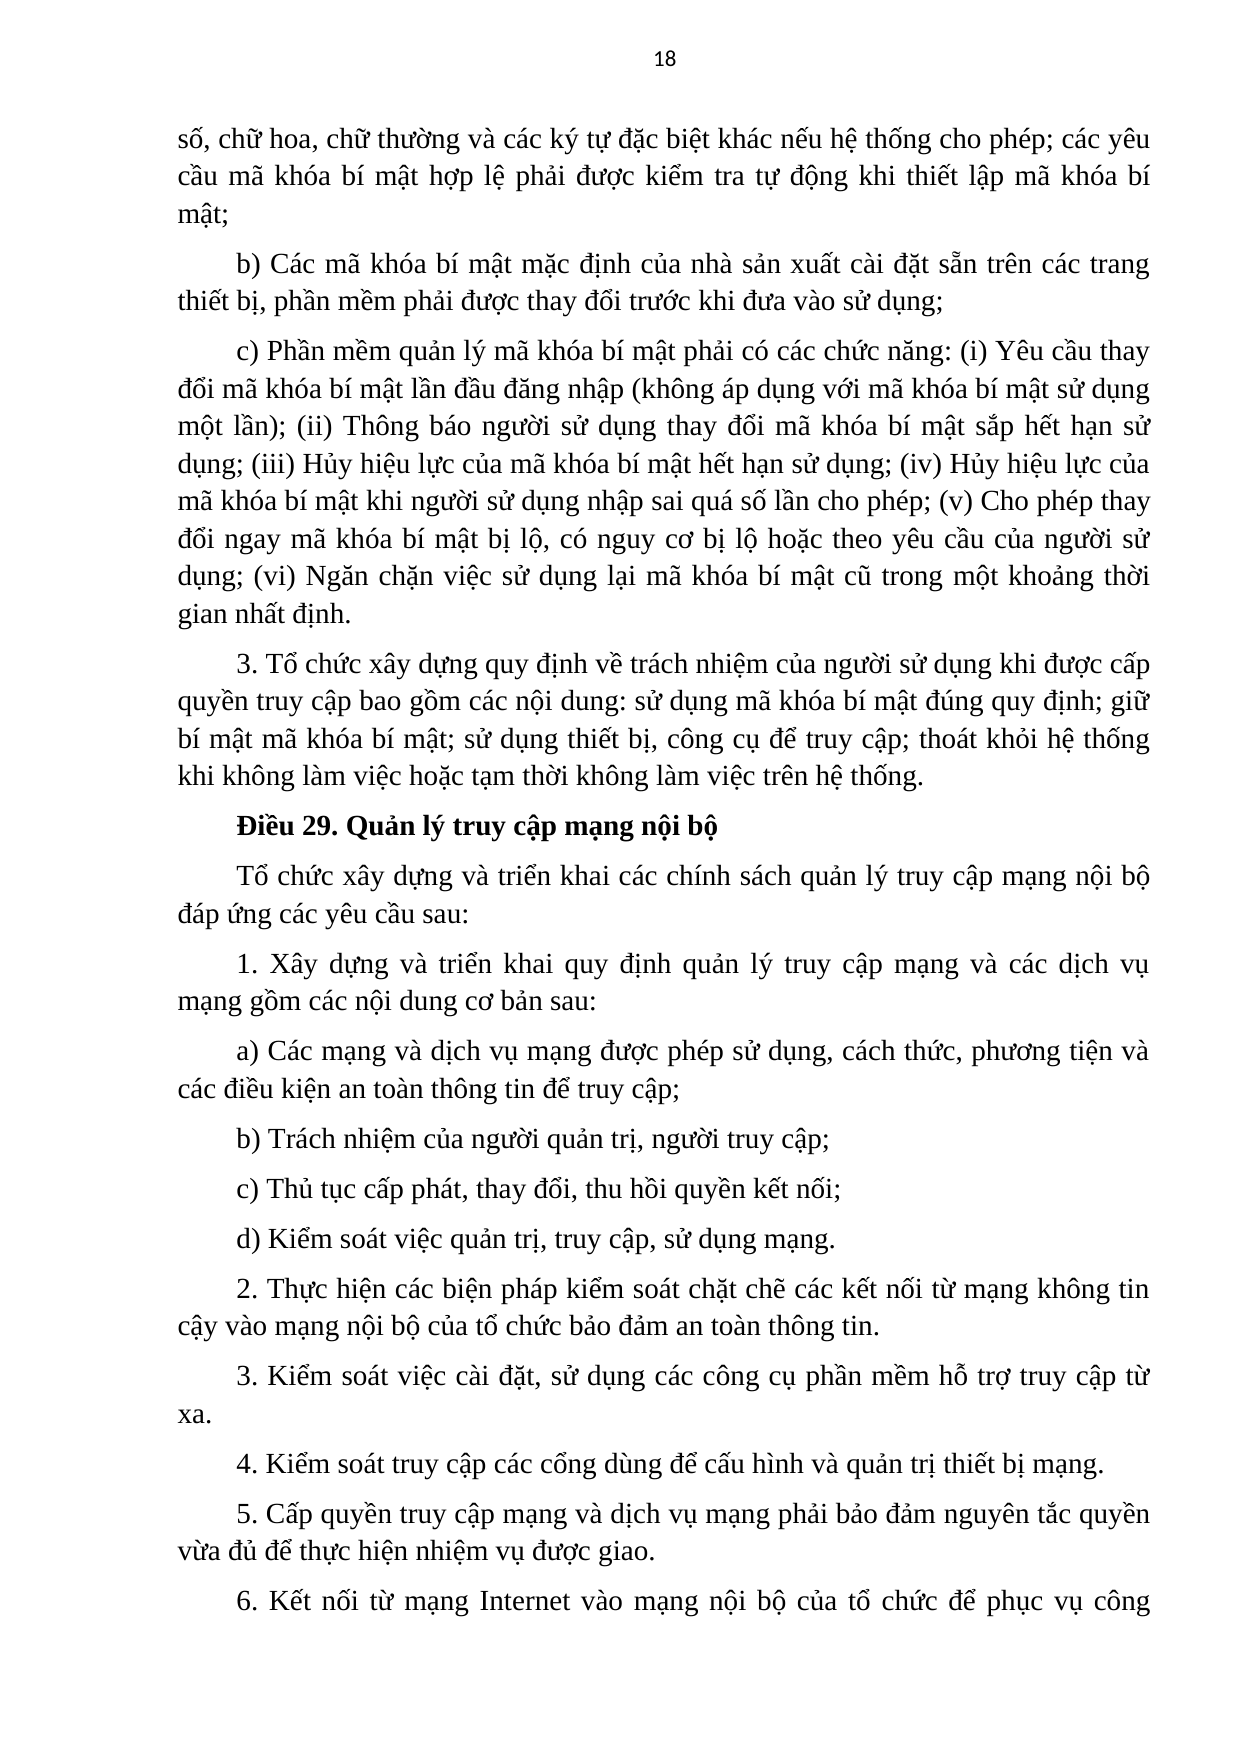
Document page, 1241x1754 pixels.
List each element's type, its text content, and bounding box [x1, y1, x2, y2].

text Điều 29. Quản lý truy cập mạng nội bộ [177, 806, 1152, 843]
text 1. Xây dựng và triển khai quy định quản lý truy cập mạng và các dịch vụ mạng gồm các nội dung cơ bản sau: [177, 943, 1152, 1018]
text d) Kiểm soát việc quản trị, truy cập, sử dụng mạng. [177, 1218, 1152, 1256]
text c) Thủ tục cấp phát, thay đổi, thu hồi quyền kết nối; [177, 1168, 1152, 1206]
text 3. Kiểm soát việc cài đặt, sử dụng các công cụ phần mềm hỗ trợ truy cập từ xa. [177, 1356, 1152, 1431]
text c) Phần mềm quản lý mã khóa bí mật phải có các chức năng: (i) Yêu cầu thay đổi mã khóa bí mật lần đầu đăng nhập (không áp dụng với mã khóa bí mật sử dụng một lần); (ii) Thông báo người sử dụng thay đổi mã khóa bí mật sắp hết hạn sử dụng; (iii) Hủy hiệu lực của mã khóa bí mật hết hạn sử dụng; (iv) Hủy hiệu lực của mã khóa bí mật khi người sử dụng nhập sai quá số lần cho phép; (v) Cho phép thay đổi ngay mã khóa bí mật bị lộ, có nguy cơ bị lộ hoặc theo yêu cầu của người sử dụng; (vi) Ngăn chặn việc sử dụng lại mã khóa bí mật cũ trong một khoảng thời gian nhất định. [177, 331, 1152, 631]
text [177, 1581, 1152, 1618]
text b) Trách nhiệm của người quản trị, người truy cập; [177, 1118, 1152, 1156]
text Tổ chức xây dựng và triển khai các chính sách quản lý truy cập mạng nội bộ đáp ứng các yêu cầu sau: [177, 856, 1152, 931]
text 3. Tổ chức xây dựng quy định về trách nhiệm của người sử dụng khi được cấp quyền truy cập bao gồm các nội dung: sử dụng mã khóa bí mật đúng quy định; giữ bí mật mã khóa bí mật; sử dụng thiết bị, công cụ để truy cập; thoát khỏi hệ thống khi không làm việc hoặc tạm thời không làm việc trên hệ thống. [177, 643, 1152, 793]
text a) Các mạng và dịch vụ mạng được phép sử dụng, cách thức, phương tiện và các điều kiện an toàn thông tin để truy cập; [177, 1031, 1152, 1106]
text 5. Cấp quyền truy cập mạng và dịch vụ mạng phải bảo đảm nguyên tắc quyền vừa đủ để thực hiện nhiệm vụ được giao. [177, 1493, 1152, 1568]
text 4. Kiểm soát truy cập các cổng dùng để cấu hình và quản trị thiết bị mạng. [177, 1443, 1152, 1481]
text b) Các mã khóa bí mật mặc định của nhà sản xuất cài đặt sẵn trên các trang thiết bị, phần mềm phải được thay đổi trước khi đưa vào sử dụng; [177, 243, 1152, 318]
text 2. Thực hiện các biện pháp kiểm soát chặt chẽ các kết nối từ mạng không tin cậy vào mạng nội bộ của tổ chức bảo đảm an toàn thông tin. [177, 1268, 1152, 1343]
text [177, 118, 1152, 231]
